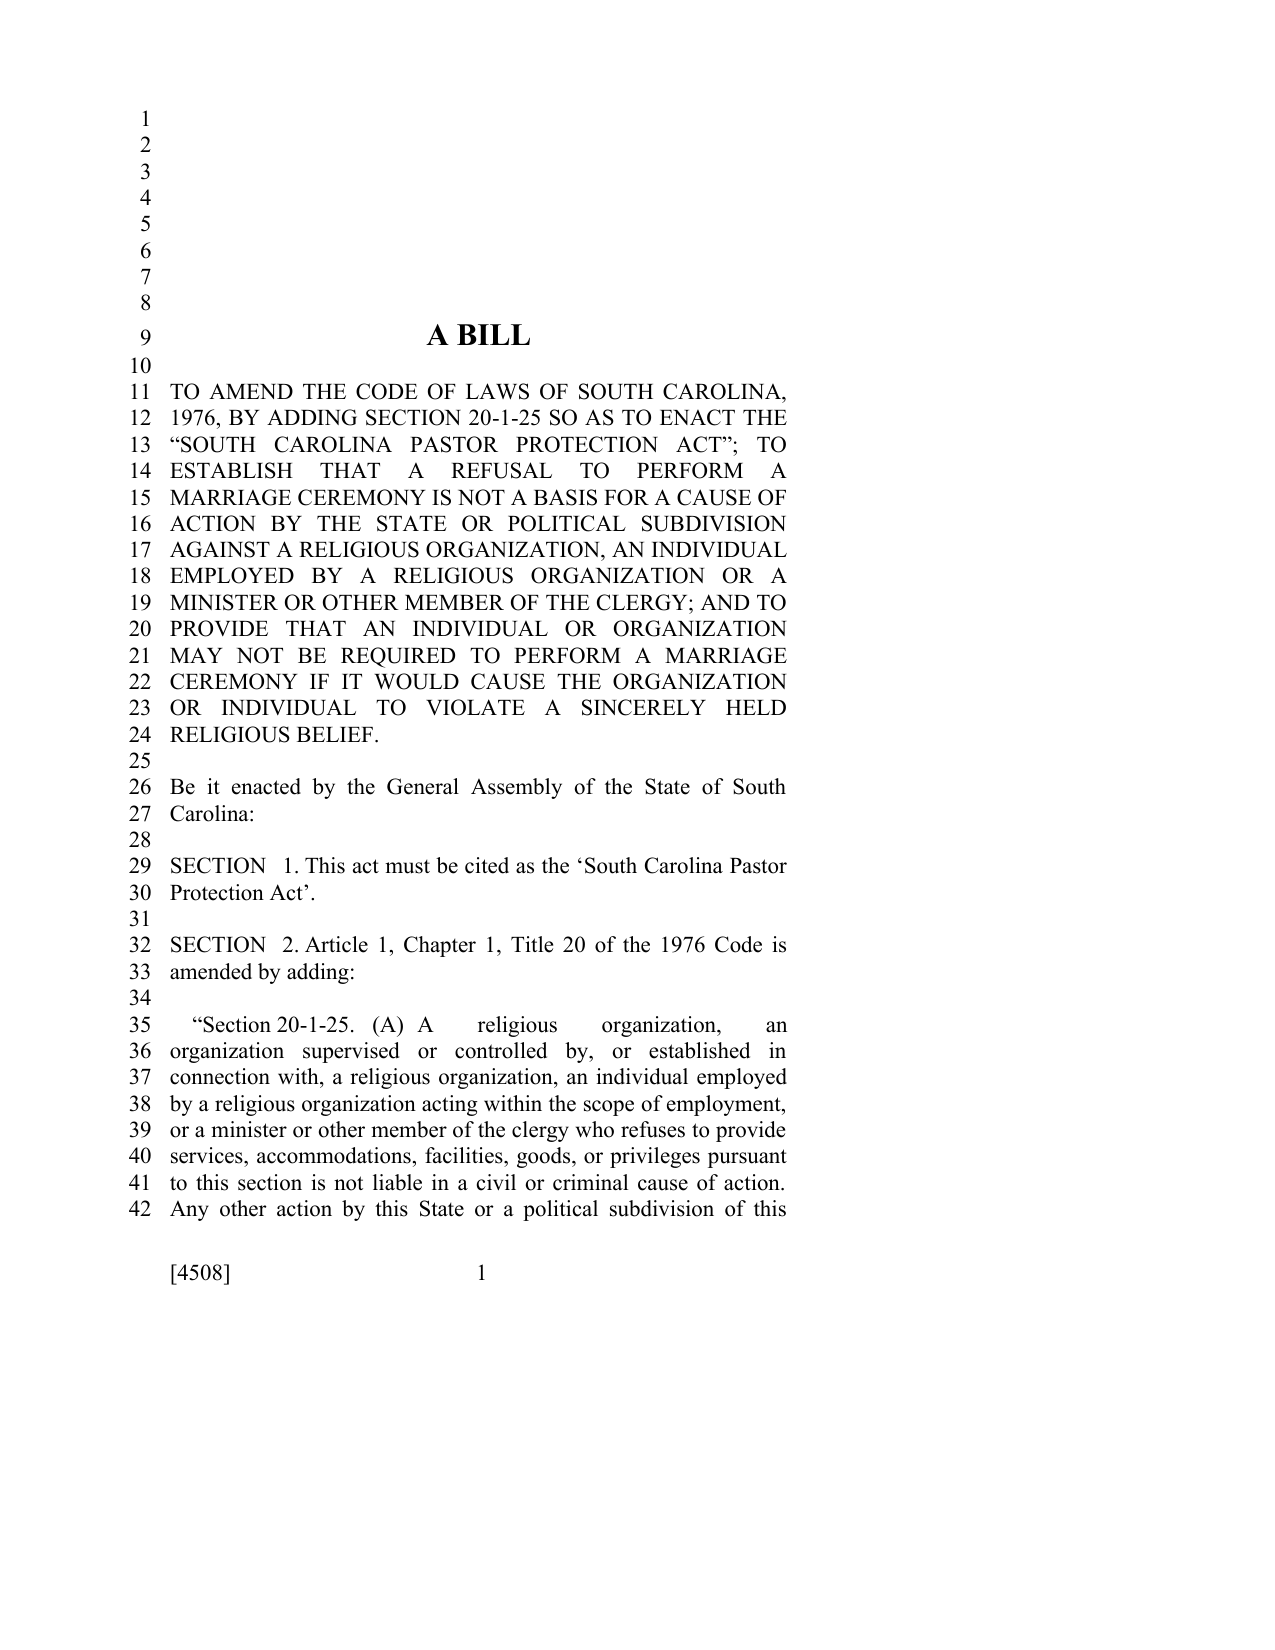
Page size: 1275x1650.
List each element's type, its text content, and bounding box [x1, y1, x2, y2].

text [169, 1011, 787, 1221]
text TO AMEND THE CODE OF LAWS OF SOUTH CAROLINA, 1976, BY ADDING SECTION 20-1-25 SO AS TO ENACT THE “SOUTH CAROLINA PASTOR PROTECTION ACT”; TO ESTABLISH THAT A REFUSAL TO PERFORM A MARRIAGE CEREMONY IS NOT A BASIS FOR A CAUSE OF ACTION BY THE STATE OR POLITICAL SUBDIVISION AGAINST A RELIGIOUS ORGANIZATION, AN INDIVIDUAL EMPLOYED BY A RELIGIOUS ORGANIZATION OR A MINISTER OR OTHER MEMBER OF THE CLERGY; AND TO PROVIDE THAT AN INDIVIDUAL OR ORGANIZATION MAY NOT BE REQUIRED TO PERFORM A MARRIAGE CEREMONY IF IT WOULD CAUSE THE ORGANIZATION OR INDIVIDUAL TO VIOLATE A SINCERELY HELD RELIGIOUS BELIEF. [169, 378, 787, 747]
text SECTION 2. Article 1, Chapter 1, Title 20 of the 1976 Code is amended by adding: [169, 932, 787, 984]
text A BILL [169, 316, 787, 352]
text SECTION 1. This act must be cited as the ‘South Carolina Pastor Protection Act’. [169, 852, 787, 905]
text Be it enacted by the General Assembly of the State of South Carolina: [169, 773, 787, 826]
